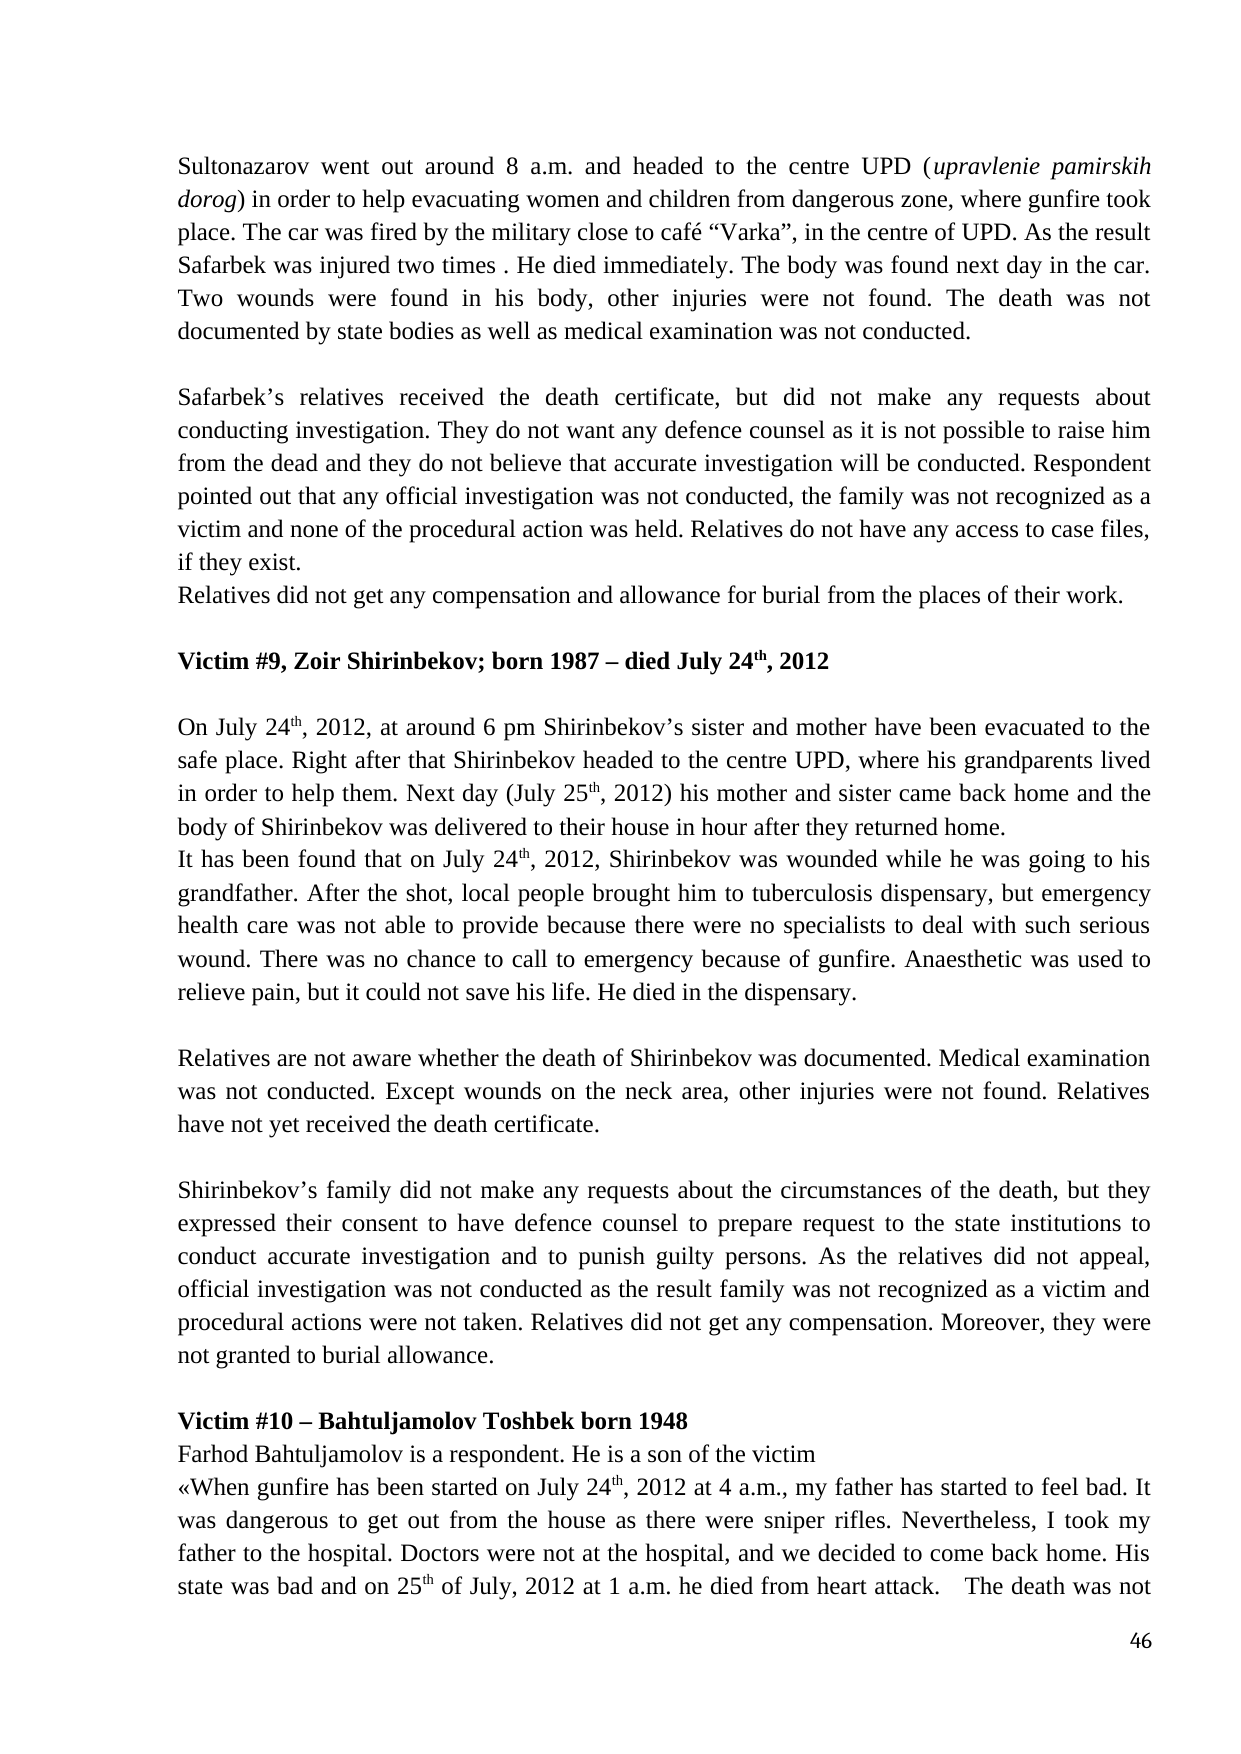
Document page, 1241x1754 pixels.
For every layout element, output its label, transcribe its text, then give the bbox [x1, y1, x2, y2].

text Safarbek’s relatives received the death certificate, but did not make any requests about conducting investigation. They do not want any defence counsel as it is not possible to raise him from the dead and they do not believe that accurate investigation will be conducted. Respondent pointed out that any official investigation was not conducted, the family was not recognized as a victim and none of the procedural action was held. Relatives do not have any access to case files, if they exist. [177, 382, 1152, 576]
text Relatives did not get any compensation and allowance for burial from the places of their work. [177, 580, 1152, 609]
text Relatives are not aware whether the death of Shirinbekov was documented. Medical examination was not conducted. Except wounds on the neck area, other injuries were not found. Relatives have not yet received the death certificate. [177, 1043, 1152, 1137]
text Shirinbekov’s family did not make any requests about the circumstances of the death, but they expressed their consent to have defence counsel to prepare request to the state institutions to conduct accurate investigation and to punish guilty persons. As the relatives did not appeal, official investigation was not conducted as the result family was not recognized as a victim and procedural actions were not taken. Relatives did not get any compensation. Moreover, they were not granted to burial allowance. [177, 1175, 1152, 1369]
text Farhod Bahtuljamolov is a respondent. He is a son of the victim [177, 1439, 1152, 1468]
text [177, 1472, 1152, 1600]
text Victim #9, Zoir Shirinbekov; born 1987 – died July 24th, 2012 [177, 646, 1152, 675]
text It has been found that on July 24th, 2012, Shirinbekov was wounded while he was going to his grandfather. After the shot, local people brought him to tuberculosis dispensary, but emergency health care was not able to provide because there were no specialists to deal with such serious wound. There was no chance to call to emergency because of gunfire. Anaesthetic was used to relieve pain, but it could not save his life. He died in the dispensary. [177, 844, 1152, 1005]
text On July 24th, 2012, at around 6 pm Shirinbekov’s sister and mother have been evacuated to the safe place. Right after that Shirinbekov headed to the centre UPD, where his grandparents lived in order to help them. Next day (July 25th, 2012) his mother and sister came back home and the body of Shirinbekov was delivered to their house in hour after they returned home. [177, 712, 1152, 840]
text Sultonazarov went out around 8 a.m. and headed to the centre UPD (upravlenie pamirskih dorog) in order to help evacuating women and children from dangerous zone, where gunfire took place. The car was fired by the military close to café “Varka”, in the centre of UPD. As the result Safarbek was injured two times . He died immediately. The body was found next day in the car. Two wounds were found in his body, other injuries were not found. The death was not documented by state bodies as well as medical examination was not conducted. [177, 151, 1152, 345]
text Victim #10 – Bahtuljamolov Toshbek born 1948 [177, 1406, 1152, 1435]
